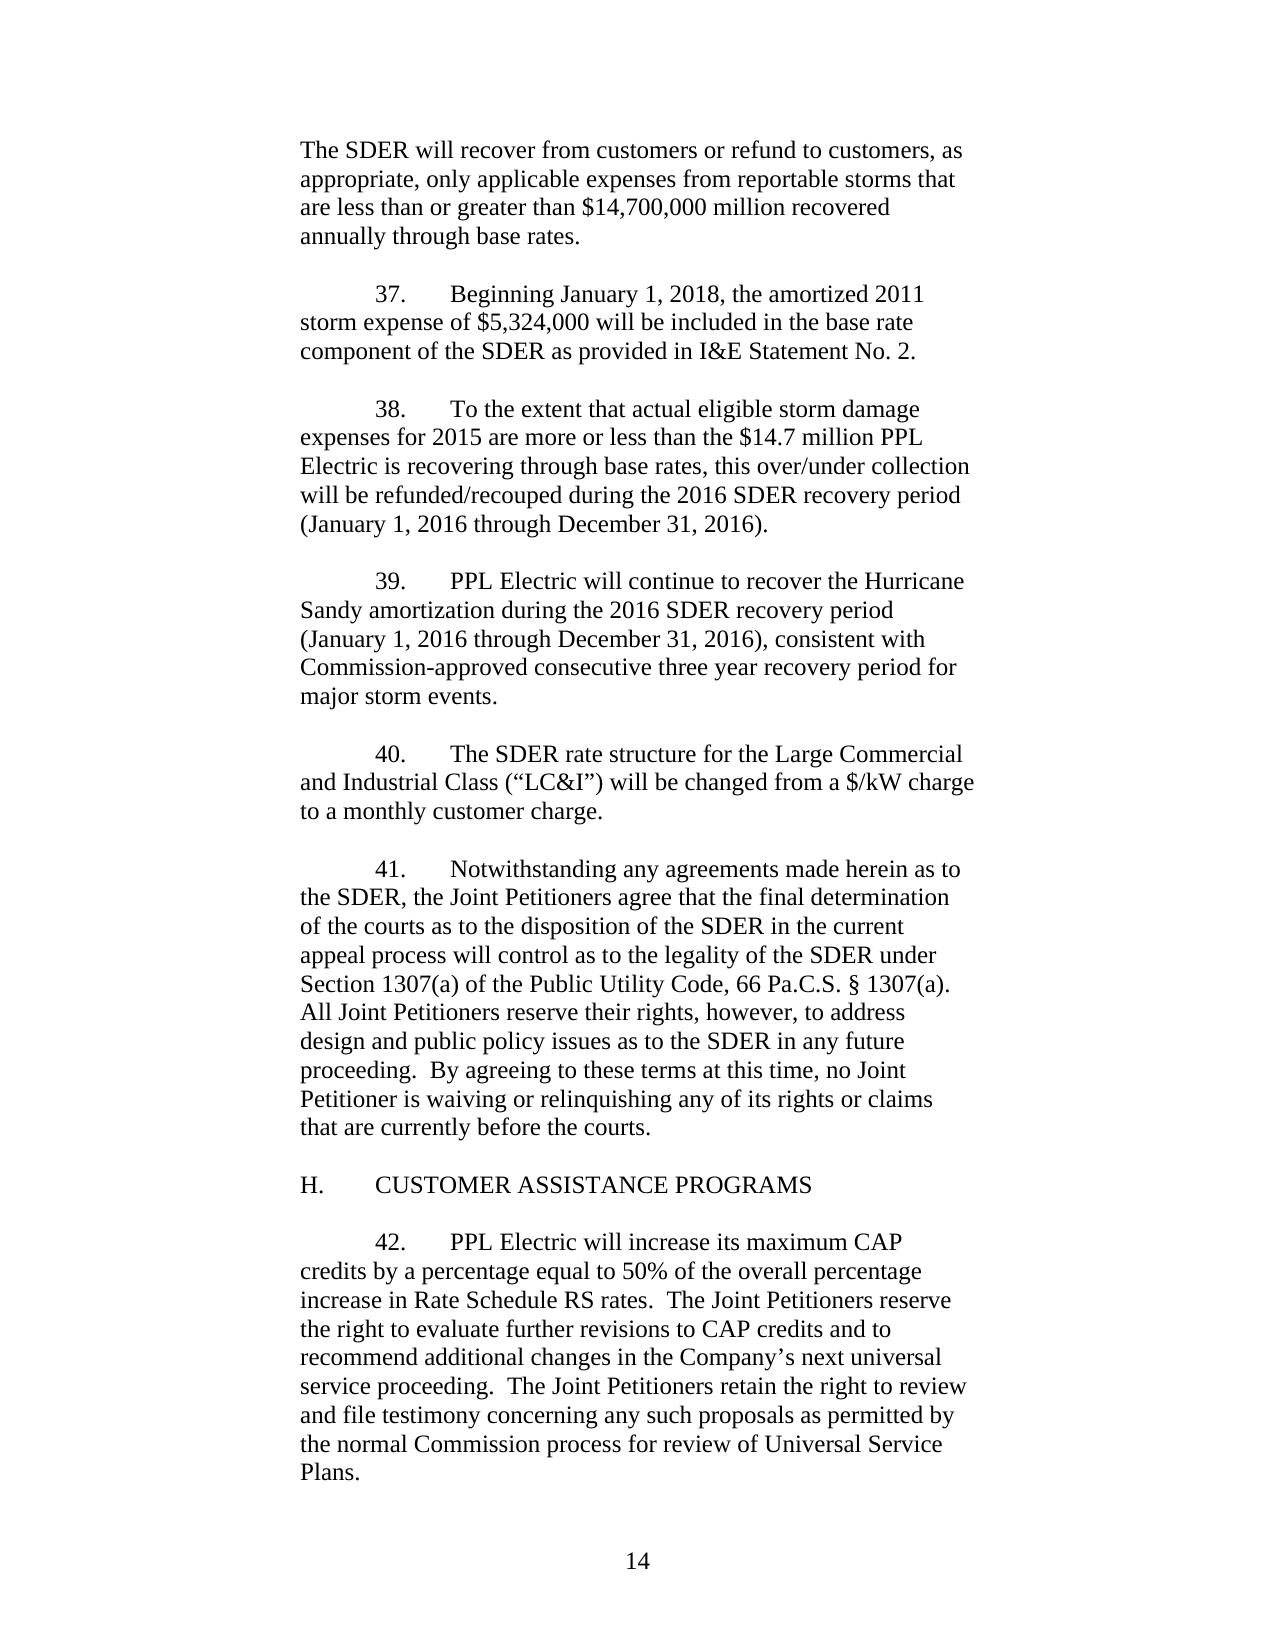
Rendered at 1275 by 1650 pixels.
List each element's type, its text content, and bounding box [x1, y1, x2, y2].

list 37. Beginning January 1, 2018, the amortized 2011 storm expense of $5,324,000 will be included in the base rate component of the SDER as provided in I&E Statement No. 2. [300, 279, 975, 365]
list 38. To the extent that actual eligible storm damage expenses for 2015 are more or less than the $14.7 million PPL Electric is recovering through base rates, this over/under collection will be refunded/recouped during the 2016 SDER recovery period (January 1, 2016 through December 31, 2016). [300, 394, 975, 537]
list 42. PPL Electric will increase its maximum CAP credits by a percentage equal to 50% of the overall percentage increase in Rate Schedule RS rates. The Joint Petitioners reserve the right to evaluate further revisions to CAP credits and to recommend additional changes in the Company’s next universal service proceeding. The Joint Petitioners retain the right to review and file testimony concerning any such proposals as permitted by the normal Commission process for review of Universal Service Plans. [300, 1227, 975, 1486]
list 39. PPL Electric will continue to recover the Hurricane Sandy amortization during the 2016 SDER recovery period (January 1, 2016 through December 31, 2016), consistent with Commission-approved consecutive three year recovery period for major storm events. [300, 566, 975, 710]
list H. CUSTOMER ASSISTANCE PROGRAMS [300, 1170, 975, 1199]
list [300, 135, 975, 250]
list 41. Notwithstanding any agreements made herein as to the SDER, the Joint Petitioners agree that the final determination of the courts as to the disposition of the SDER in the current appeal process will control as to the legality of the SDER under Section 1307(a) of the Public Utility Code, 66 Pa.C.S. § 1307(a). All Joint Petitioners reserve their rights, however, to address design and public policy issues as to the SDER in any future proceeding. By agreeing to these terms at this time, no Joint Petitioner is waiving or relinquishing any of its rights or claims that are currently before the courts. [300, 854, 975, 1141]
list 40. The SDER rate structure for the Large Commercial and Industrial Class (“LC&I”) will be changed from a $/kW charge to a monthly customer charge. [300, 739, 975, 825]
